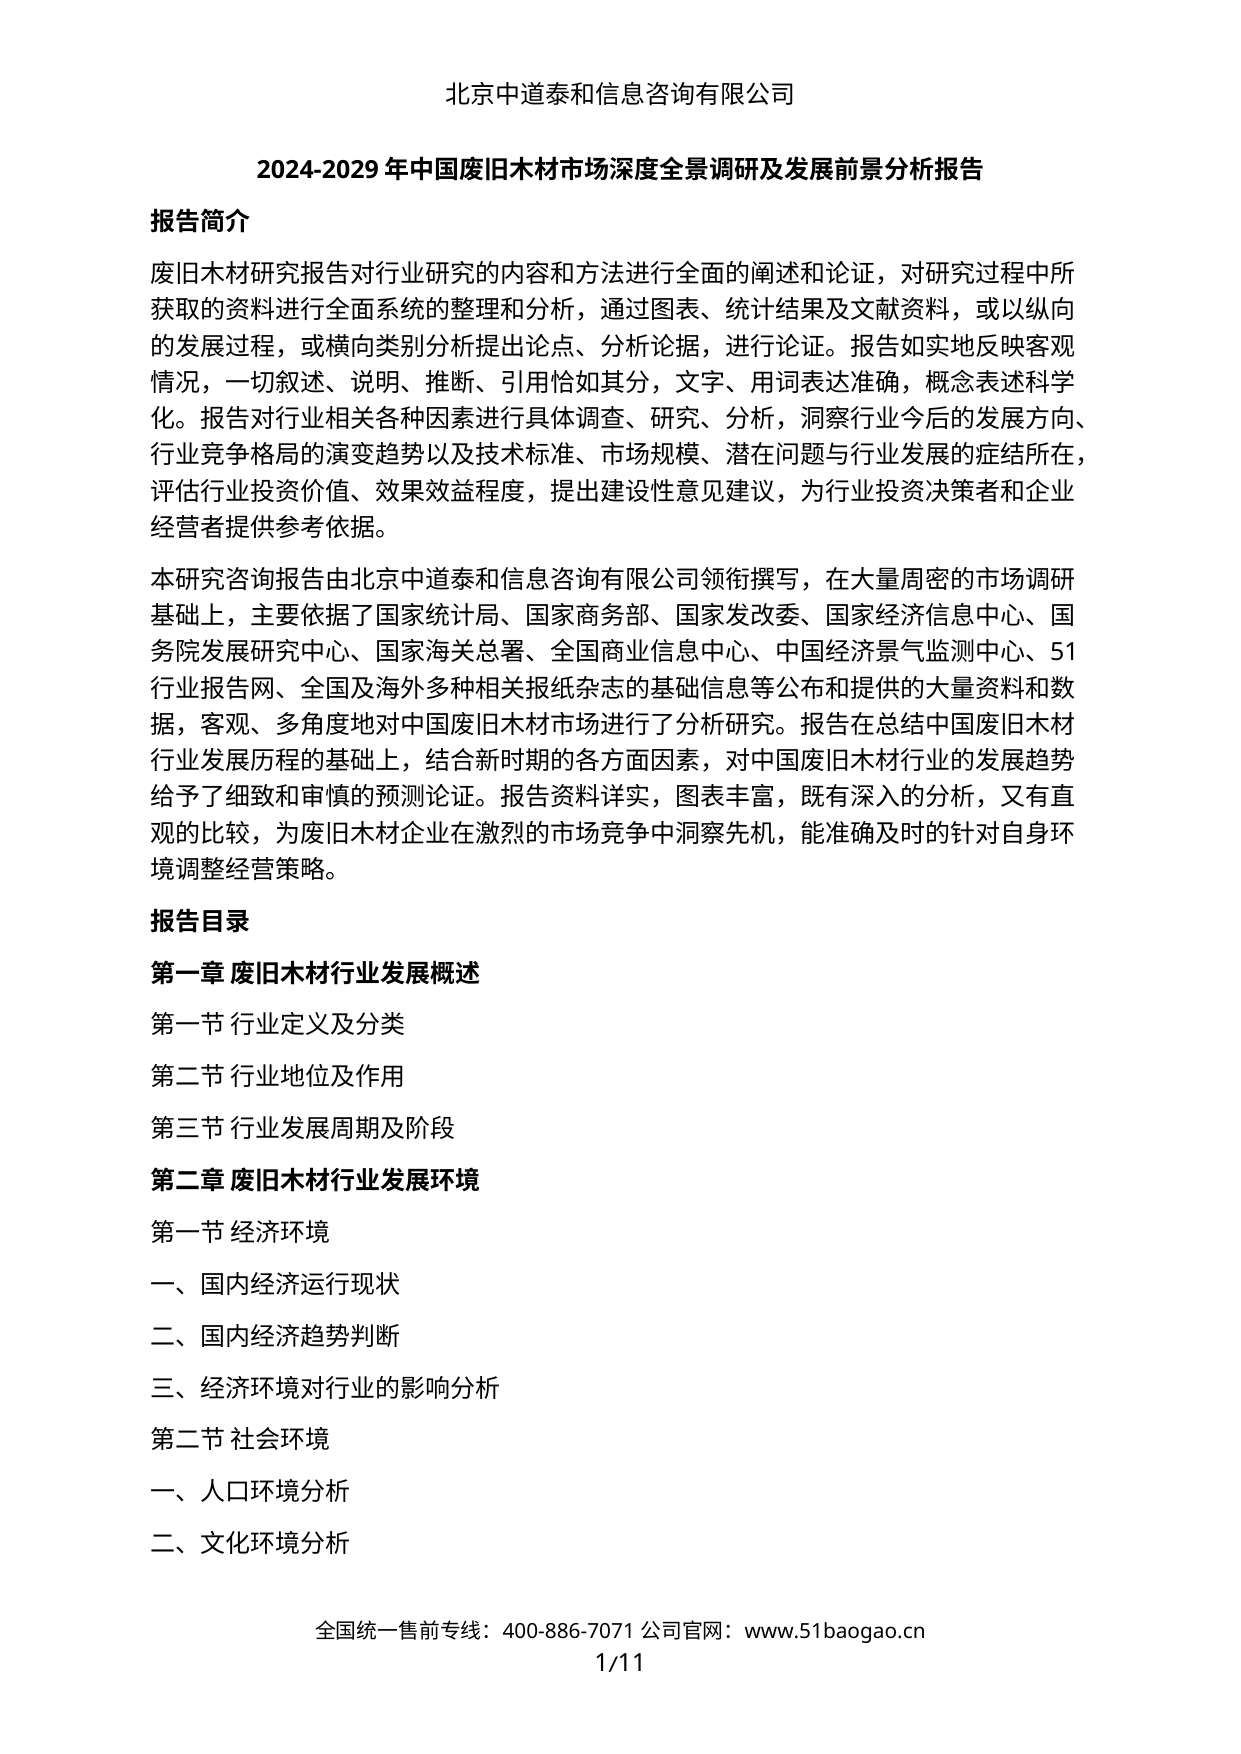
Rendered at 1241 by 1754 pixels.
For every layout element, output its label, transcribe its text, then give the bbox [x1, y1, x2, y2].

text 第二章 废旧木材行业发展环境 [150, 1161, 1090, 1197]
text 二、国内经济趋势判断 [150, 1316, 1090, 1352]
text 第一节 经济环境 [150, 1212, 1090, 1249]
text 报告目录 [150, 901, 1090, 937]
text 废旧木材研究报告对行业研究的内容和方法进行全面的阐述和论证，对研究过程中所获取的资料进行全面系统的整理和分析，通过图表、统计结果及文献资料，或以纵向的发展过程，或横向类别分析提出论点、分析论据，进行论证。报告如实地反映客观情况，一切叙述、说明、推断、引用恰如其分，文字、用词表达准确，概念表述科学化。报告对行业相关各种因素进行具体调查、研究、分析，洞察行业今后的发展方向、行业竞争格局的演变趋势以及技术标准、市场规模、潜在问题与行业发展的症结所在，评估行业投资价值、效果效益程度，提出建设性意见建议，为行业投资决策者和企业经营者提供参考依据。 [150, 254, 1090, 544]
text 二、文化环境分析 [150, 1524, 1090, 1560]
text 本研究咨询报告由北京中道泰和信息咨询有限公司领衔撰写，在大量周密的市场调研基础上，主要依据了国家统计局、国家商务部、国家发改委、国家经济信息中心、国务院发展研究中心、国家海关总署、全国商业信息中心、中国经济景气监测中心、51行业报告网、全国及海外多种相关报纸杂志的基础信息等公布和提供的大量资料和数据，客观、多角度地对中国废旧木材市场进行了分析研究。报告在总结中国废旧木材行业发展历程的基础上，结合新时期的各方面因素，对中国废旧木材行业的发展趋势给予了细致和审慎的预测论证。报告资料详实，图表丰富，既有深入的分析，又有直观的比较，为废旧木材企业在激烈的市场竞争中洞察先机，能准确及时的针对自身环境调整经营策略。 [150, 559, 1090, 886]
text 报告简介 [150, 202, 1090, 238]
text 三、经济环境对行业的影响分析 [150, 1368, 1090, 1404]
text 第二节 行业地位及作用 [150, 1057, 1090, 1093]
text 一、人口环境分析 [150, 1472, 1090, 1508]
text 第二节 社会环境 [150, 1420, 1090, 1456]
text 第一节 行业定义及分类 [150, 1005, 1090, 1041]
text 第一章 废旧木材行业发展概述 [150, 953, 1090, 989]
text 一、国内经济运行现状 [150, 1264, 1090, 1301]
text 2024-2029年中国废旧木材市场深度全景调研及发展前景分析报告 [150, 150, 1090, 186]
text 第三节 行业发展周期及阶段 [150, 1109, 1090, 1145]
